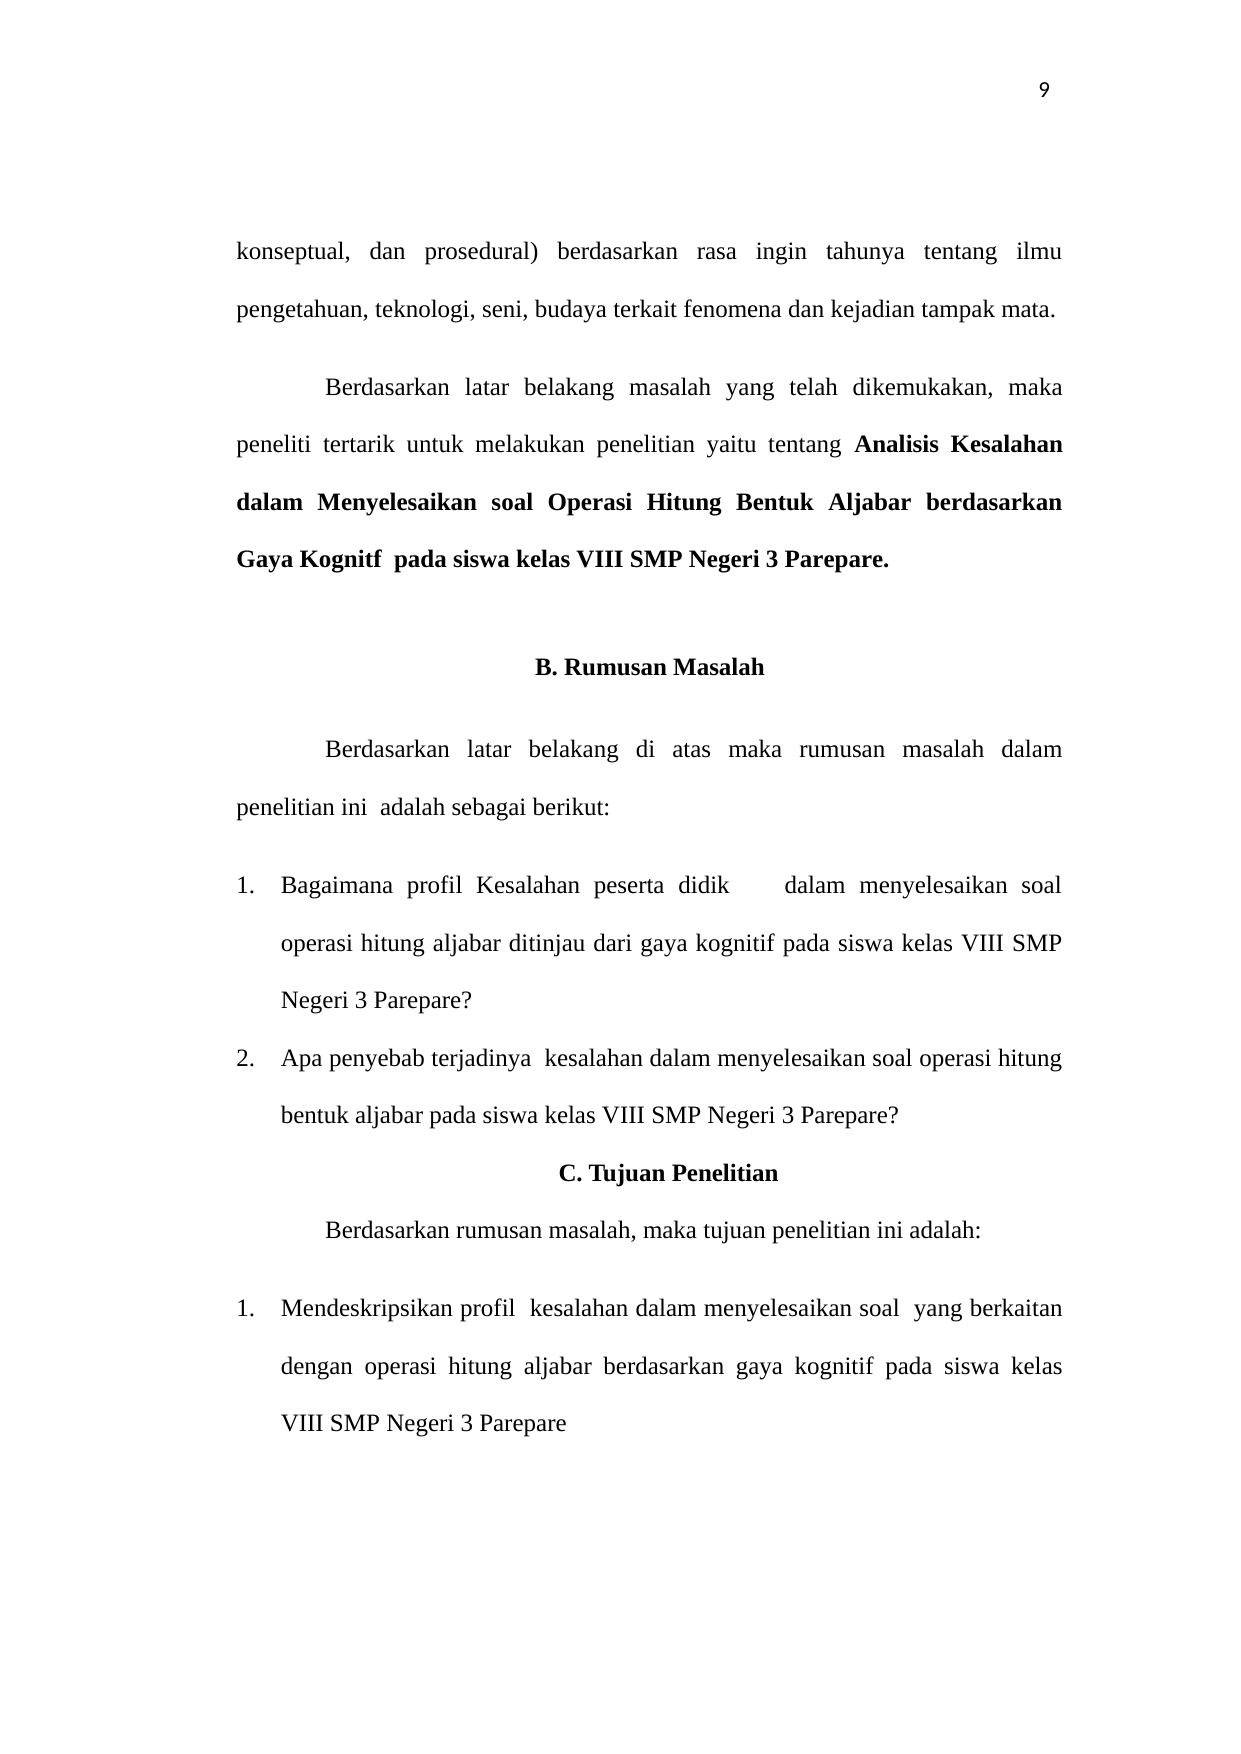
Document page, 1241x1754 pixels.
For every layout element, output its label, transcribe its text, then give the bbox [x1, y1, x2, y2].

text Berdasarkan latar belakang di atas maka rumusan masalah dalam penelitian ini adalah sebagai berikut: [236, 734, 1063, 821]
list Bagaimana profil Kesalahan peserta didik dalam menyelesaikan soal operasi hitung aljabar ditinjau dari gaya kognitif pada siswa kelas VIII SMP Negeri 3 Parepare? [236, 870, 1063, 1014]
list Mendeskripsikan profil kesalahan dalam menyelesaikan soal yang berkaitan dengan operasi hitung aljabar berdasarkan gaya kognitif pada siswa kelas VIII SMP Negeri 3 Parepare [236, 1293, 1063, 1437]
text Berdasarkan latar belakang masalah yang telah dikemukakan, maka peneliti tertarik untuk melakukan penelitian yaitu tentang Analisis Kesalahan dalam Menyelesaikan soal Operasi Hitung Bentuk Aljabar berdasarkan Gaya Kognitf pada siswa kelas VIII SMP Negeri 3 Parepare. [236, 372, 1063, 573]
list Apa penyebab terjadinya kesalahan dalam menyelesaikan soal operasi hitung bentuk aljabar pada siswa kelas VIII SMP Negeri 3 Parepare? [236, 1043, 1063, 1129]
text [236, 236, 1063, 322]
text B. Rumusan Masalah [236, 652, 1063, 680]
subtitle C. Tujuan Penelitian [274, 1158, 1063, 1186]
text Berdasarkan rumusan masalah, maka tujuan penelitian ini adalah: [236, 1215, 1063, 1244]
